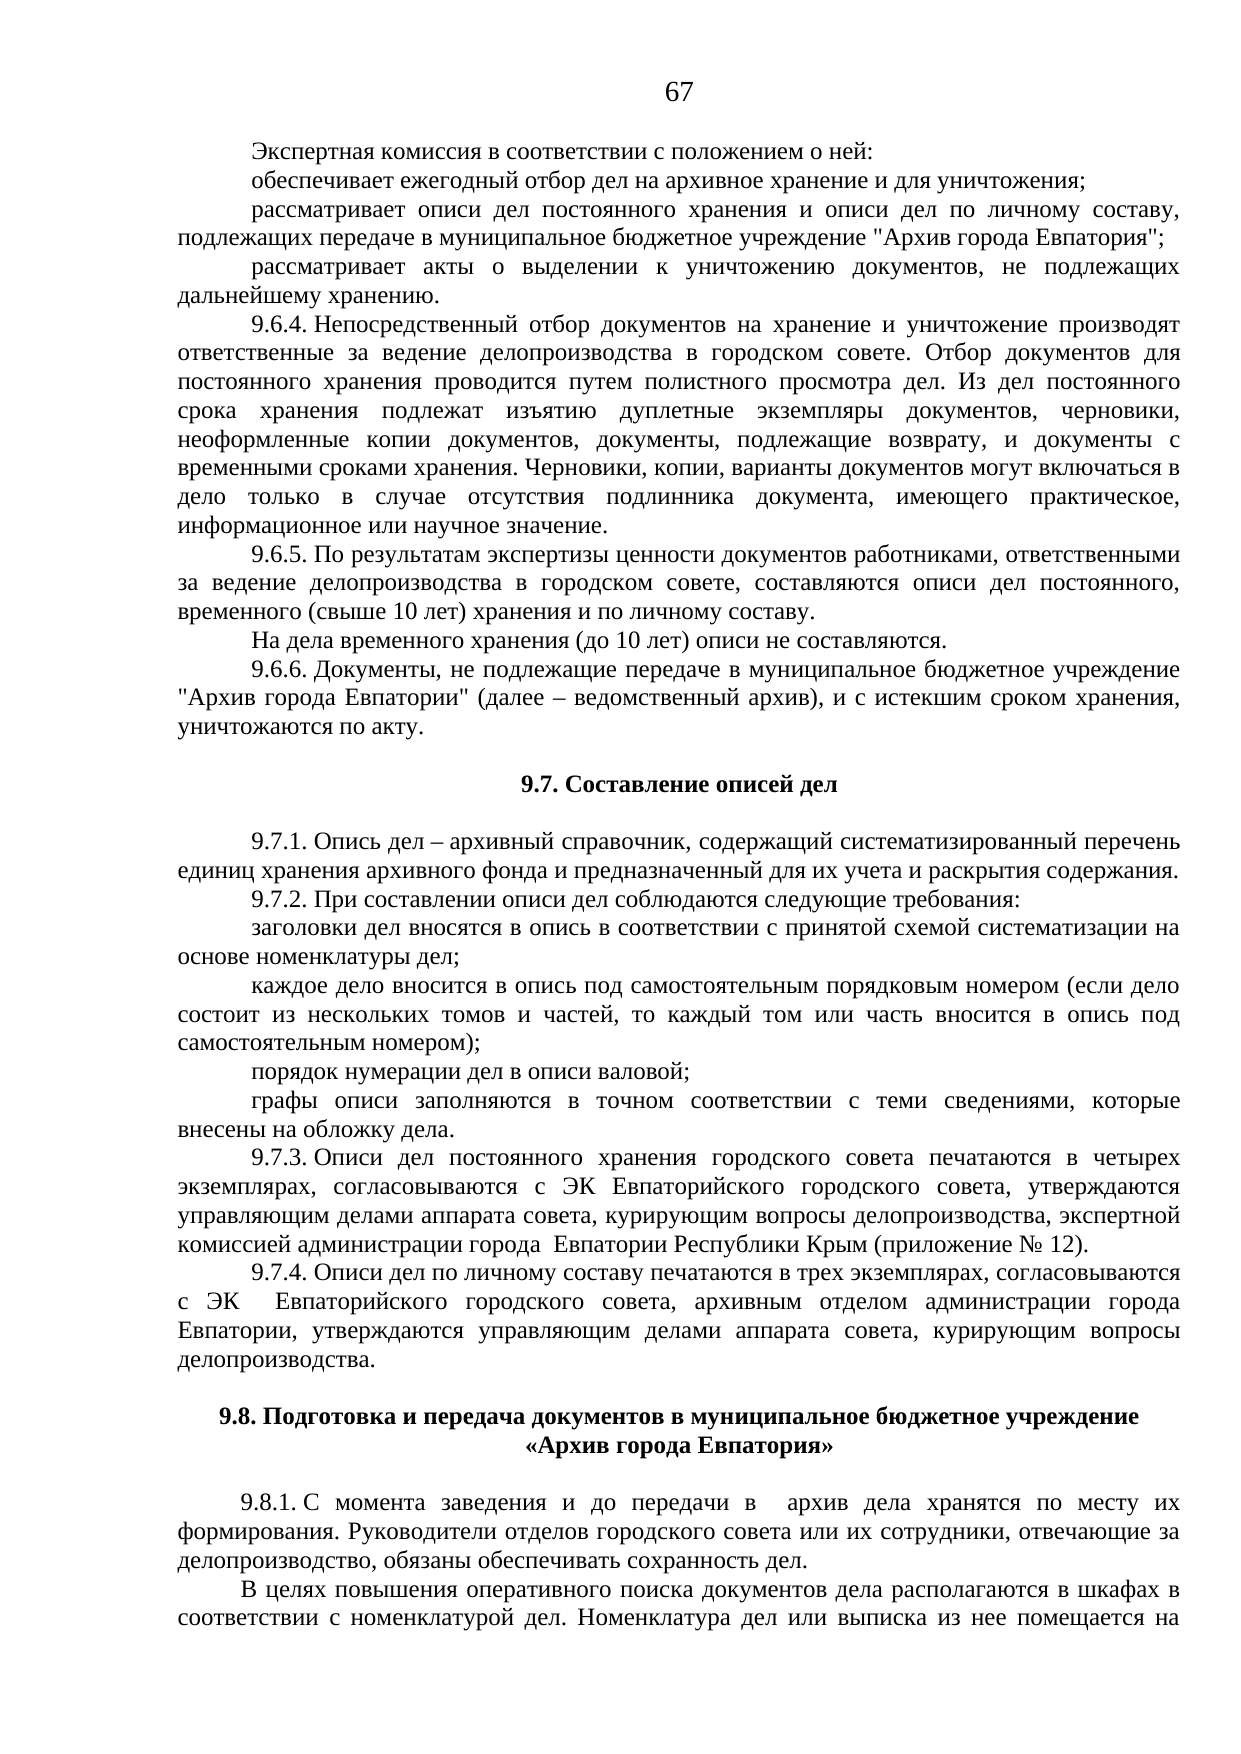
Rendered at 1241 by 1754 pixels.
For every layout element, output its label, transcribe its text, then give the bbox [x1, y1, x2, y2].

text На дела временного хранения (до 10 лет) описи не составляются. [177, 625, 1181, 654]
text рассматривает акты о выделении к уничтожению документов, не подлежащих дальнейшему хранению. [177, 251, 1181, 309]
text каждое дело вносится в опись под самостоятельным порядковым номером (если дело состоит из нескольких томов и частей, то каждый том или часть вносится в опись под самостоятельным номером); [177, 970, 1181, 1056]
text 9.8. Подготовка и передача документов в муниципальное бюджетное учреждение «Архив города Евпатория» [177, 1401, 1181, 1459]
text рассматривает описи дел постоянного хранения и описи дел по личному составу, подлежащих передаче в муниципальное бюджетное учреждение "Архив города Евпатория"; [177, 194, 1181, 251]
text 9.7.4. Описи дел по личному составу печатаются в трех экземплярах, согласовываются с ЭК Евпаторийского городского совета, архивным отделом администрации города Евпатории, утверждаются управляющим делами аппарата совета, курирующим вопросы делопроизводства. [177, 1257, 1181, 1372]
text 9.6.4. Непосредственный отбор документов на хранение и уничтожение производят ответственные за ведение делопроизводства в городском совете. Отбор документов для постоянного хранения проводится путем полистного просмотра дел. Из дел постоянного срока хранения подлежат изъятию дуплетные экземпляры документов, черновики, неоформленные копии документов, документы, подлежащие возврату, и документы с временными сроками хранения. Черновики, копии, варианты документов могут включаться в дело только в случае отсутствия подлинника документа, имеющего практическое, информационное или научное значение. [177, 309, 1181, 539]
text порядок нумерации дел в описи валовой; [177, 1056, 1181, 1085]
text графы описи заполняются в точном соответствии с теми сведениями, которые внесены на обложку дела. [177, 1085, 1181, 1142]
text 9.7.1. Опись дел – архивный справочник, содержащий систематизированный перечень единиц хранения архивного фонда и предназначенный для их учета и раскрытия содержания. [177, 826, 1181, 884]
text заголовки дел вносятся в опись в соответствии с принятой схемой систематизации на основе номенклатуры дел; [177, 912, 1181, 970]
text 9.7. Составление описей дел [177, 769, 1181, 797]
text Экспертная комиссия в соответствии с положением о ней: [177, 136, 1181, 165]
text 9.7.3. Описи дел постоянного хранения городского совета печатаются в четырех экземплярах, согласовываются с ЭК Евпаторийского городского совета, утверждаются управляющим делами аппарата совета, курирующим вопросы делопроизводства, экспертной комиссией администрации города Евпатории Республики Крым (приложение № 12). [177, 1142, 1181, 1257]
text 9.8.1. С момента заведения и до передачи в архив дела хранятся по месту их формирования. Руководители отделов городского совета или их сотрудники, отвечающие за делопроизводство, обязаны обеспечивать сохранность дел. [177, 1487, 1181, 1574]
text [177, 1574, 1181, 1631]
text 9.6.5. По результатам экспертизы ценности документов работниками, ответственными за ведение делопроизводства в городском совете, составляются описи дел постоянного, временного (свыше 10 лет) хранения и по личному составу. [177, 539, 1181, 625]
text обеспечивает ежегодный отбор дел на архивное хранение и для уничтожения; [177, 165, 1181, 194]
text 9.7.2. При составлении описи дел соблюдаются следующие требования: [177, 884, 1181, 912]
text 9.6.6. Документы, не подлежащие передаче в муниципальное бюджетное учреждение "Архив города Евпатории" (далее – ведомственный архив), и с истекшим сроком хранения, уничтожаются по акту. [177, 654, 1181, 740]
